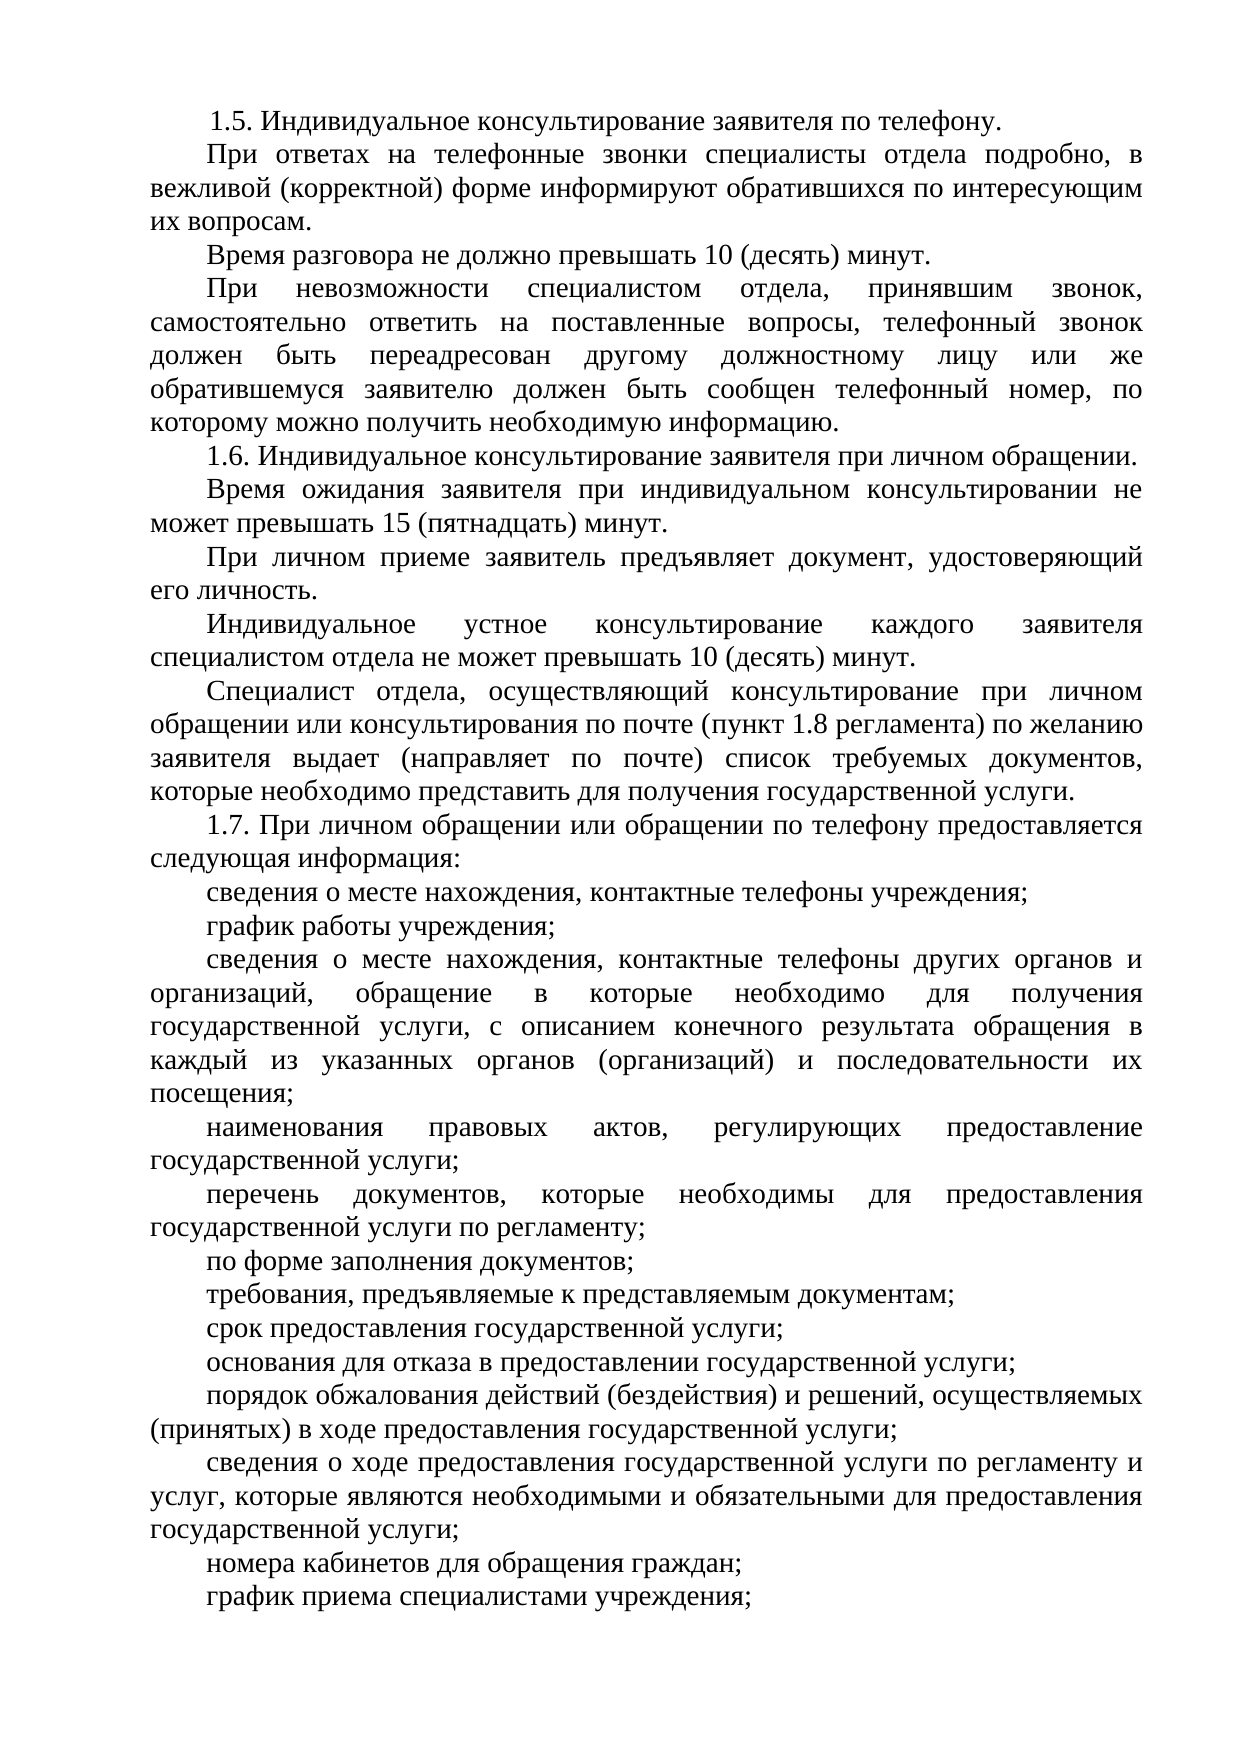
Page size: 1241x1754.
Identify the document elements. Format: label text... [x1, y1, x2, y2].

text Специалист отдела, осуществляющий консультирование при личном обращении или консультирования по почте (пункт 1.8 регламента) по желанию заявителя выдает (направляет по почте) список требуемых документов, которые необходимо представить для получения государственной услуги. [150, 673, 1144, 807]
text график приема специалистами учреждения; [150, 1578, 1144, 1612]
text по форме заполнения документов; [150, 1243, 1144, 1277]
text основания для отказа в предоставлении государственной услуги; [150, 1344, 1144, 1377]
text сведения о месте нахождения, контактные телефоны других органов и организаций, обращение в которые необходимо для получения государственной услуги, с описанием конечного результата обращения в каждый из указанных органов (организаций) и последовательности их посещения; [150, 941, 1144, 1109]
text При невозможности специалистом отдела, принявшим звонок, самостоятельно ответить на поставленные вопросы, телефонный звонок должен быть переадресован другому должностному лицу или же обратившемуся заявителю должен быть сообщен телефонный номер, по которому можно получить необходимую информацию. [150, 270, 1144, 438]
text срок предоставления государственной услуги; [150, 1310, 1144, 1344]
text наименования правовых актов, регулирующих предоставление государственной услуги; [150, 1109, 1144, 1176]
text номера кабинетов для обращения граждан; [150, 1545, 1144, 1578]
text Время разговора не должно превышать 10 (десять) минут. [150, 237, 1144, 270]
text 1.5. Индивидуальное консультирование заявителя по телефону. [150, 103, 1144, 136]
text порядок обжалования действий (бездействия) и решений, осуществляемых (принятых) в ходе предоставления государственной услуги; [150, 1377, 1144, 1444]
text сведения о ходе предоставления государственной услуги по регламенту и услуг, которые являются необходимыми и обязательными для предоставления государственной услуги; [150, 1444, 1144, 1545]
text При ответах на телефонные звонки специалисты отдела подробно, в вежливой (корректной) форме информируют обратившихся по интересующим их вопросам. [150, 136, 1144, 237]
text требования, предъявляемые к представляемым документам; [150, 1277, 1144, 1310]
text При личном приеме заявитель предъявляет документ, удостоверяющий его личность. [150, 539, 1144, 606]
text 1.7. При личном обращении или обращении по телефону предоставляется следующая информация: [150, 807, 1144, 874]
text сведения о месте нахождения, контактные телефоны учреждения; [150, 874, 1144, 908]
text 1.6. Индивидуальное консультирование заявителя при личном обращении. [150, 438, 1144, 472]
text график работы учреждения; [150, 908, 1144, 941]
text Время ожидания заявителя при индивидуальном консультировании не может превышать 15 (пятнадцать) минут. [150, 472, 1144, 539]
text перечень документов, которые необходимы для предоставления государственной услуги по регламенту; [150, 1176, 1144, 1243]
text Индивидуальное устное консультирование каждого заявителя специалистом отдела не может превышать 10 (десять) минут. [150, 606, 1144, 673]
